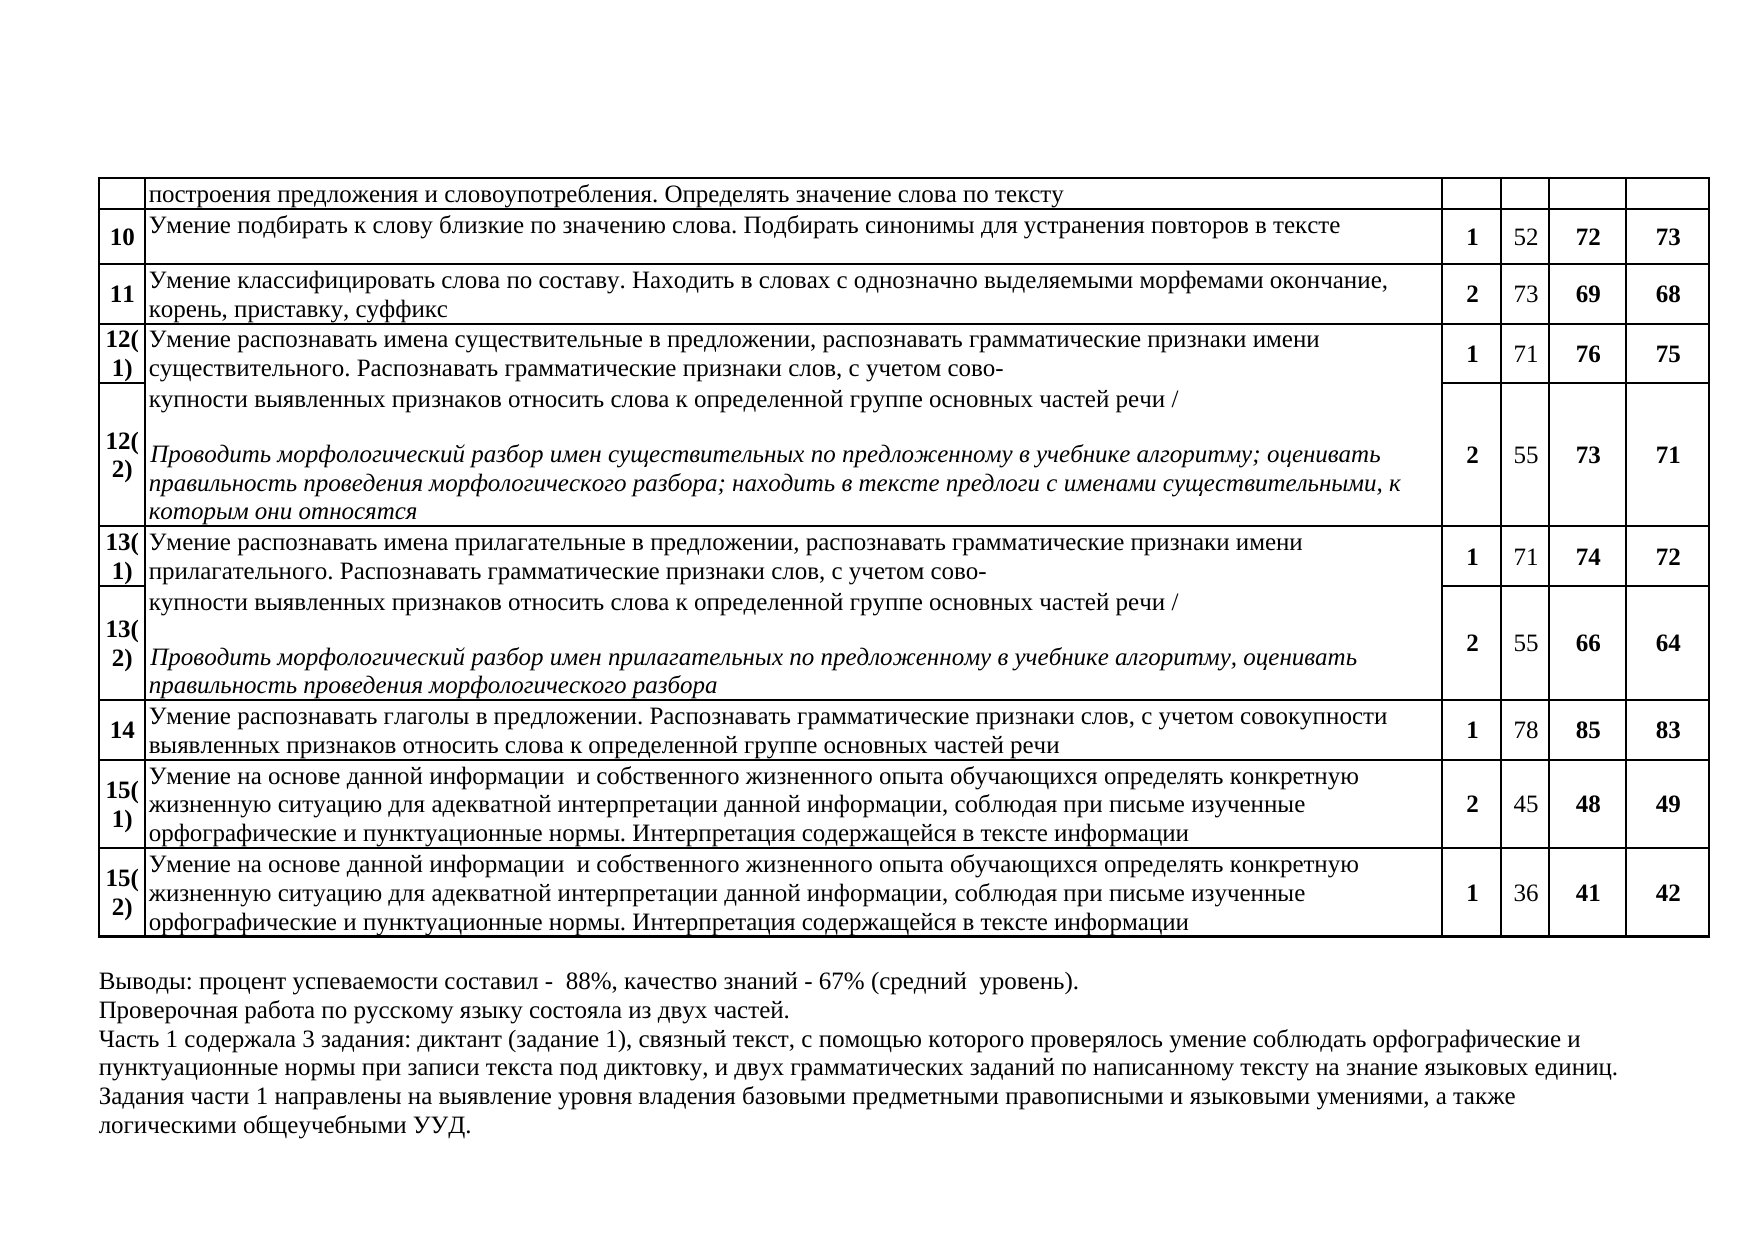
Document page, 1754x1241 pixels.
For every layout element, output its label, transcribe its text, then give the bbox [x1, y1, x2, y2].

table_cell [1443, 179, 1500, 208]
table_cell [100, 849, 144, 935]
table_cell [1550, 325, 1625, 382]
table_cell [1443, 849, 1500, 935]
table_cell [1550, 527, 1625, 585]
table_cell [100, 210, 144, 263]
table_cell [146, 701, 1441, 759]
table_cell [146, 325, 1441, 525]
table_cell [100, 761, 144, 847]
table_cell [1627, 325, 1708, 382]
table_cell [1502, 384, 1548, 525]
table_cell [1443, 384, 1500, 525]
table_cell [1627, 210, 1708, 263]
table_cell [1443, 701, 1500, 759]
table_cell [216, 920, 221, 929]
text Часть 1 содержала 3 задания: диктант (задание 1), связный текст, с помощью которого проверялось умение соблюдать орфографические и пунктуационные нормы при записи текста под диктовку, и двух грамматических заданий по написанному тексту на знание языковых единиц. Задания части 1 направлены на выявление уровня владения базовыми предметными правописными и языковыми умениями, а также логическими общеучебными УУД. [98, 1024, 1656, 1139]
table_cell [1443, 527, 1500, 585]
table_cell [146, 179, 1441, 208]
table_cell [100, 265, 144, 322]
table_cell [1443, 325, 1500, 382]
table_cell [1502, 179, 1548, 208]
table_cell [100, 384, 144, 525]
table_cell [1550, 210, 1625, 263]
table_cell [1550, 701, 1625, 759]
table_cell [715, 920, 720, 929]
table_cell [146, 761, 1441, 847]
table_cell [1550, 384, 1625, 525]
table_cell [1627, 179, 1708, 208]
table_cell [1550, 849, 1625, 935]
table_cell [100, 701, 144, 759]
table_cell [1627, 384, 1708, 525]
text Выводы: процент успеваемости составил - 88%, качество знаний - 67% (средний уровень). [98, 966, 1656, 995]
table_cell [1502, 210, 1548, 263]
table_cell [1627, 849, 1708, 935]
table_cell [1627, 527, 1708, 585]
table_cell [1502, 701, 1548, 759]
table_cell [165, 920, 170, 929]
text Проверочная работа по русскому языку состояла из двух частей. [98, 995, 1656, 1024]
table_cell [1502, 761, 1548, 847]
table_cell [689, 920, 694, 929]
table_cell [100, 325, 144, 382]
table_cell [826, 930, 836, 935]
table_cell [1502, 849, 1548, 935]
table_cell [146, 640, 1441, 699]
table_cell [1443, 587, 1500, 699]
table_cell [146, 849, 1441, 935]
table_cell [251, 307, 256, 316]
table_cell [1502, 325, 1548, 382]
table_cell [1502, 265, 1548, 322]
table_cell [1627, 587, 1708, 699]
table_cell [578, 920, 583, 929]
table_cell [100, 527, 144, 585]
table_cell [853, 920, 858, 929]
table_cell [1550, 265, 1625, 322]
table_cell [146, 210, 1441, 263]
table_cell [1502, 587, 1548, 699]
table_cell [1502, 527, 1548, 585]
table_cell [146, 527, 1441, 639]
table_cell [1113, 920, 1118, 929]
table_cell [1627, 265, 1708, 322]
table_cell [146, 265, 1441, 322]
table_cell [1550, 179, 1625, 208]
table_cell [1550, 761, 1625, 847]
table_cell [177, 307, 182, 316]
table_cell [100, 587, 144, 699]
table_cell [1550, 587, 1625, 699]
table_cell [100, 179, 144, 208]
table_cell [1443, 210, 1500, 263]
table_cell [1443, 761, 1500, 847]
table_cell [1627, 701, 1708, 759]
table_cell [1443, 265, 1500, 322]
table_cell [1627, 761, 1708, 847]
